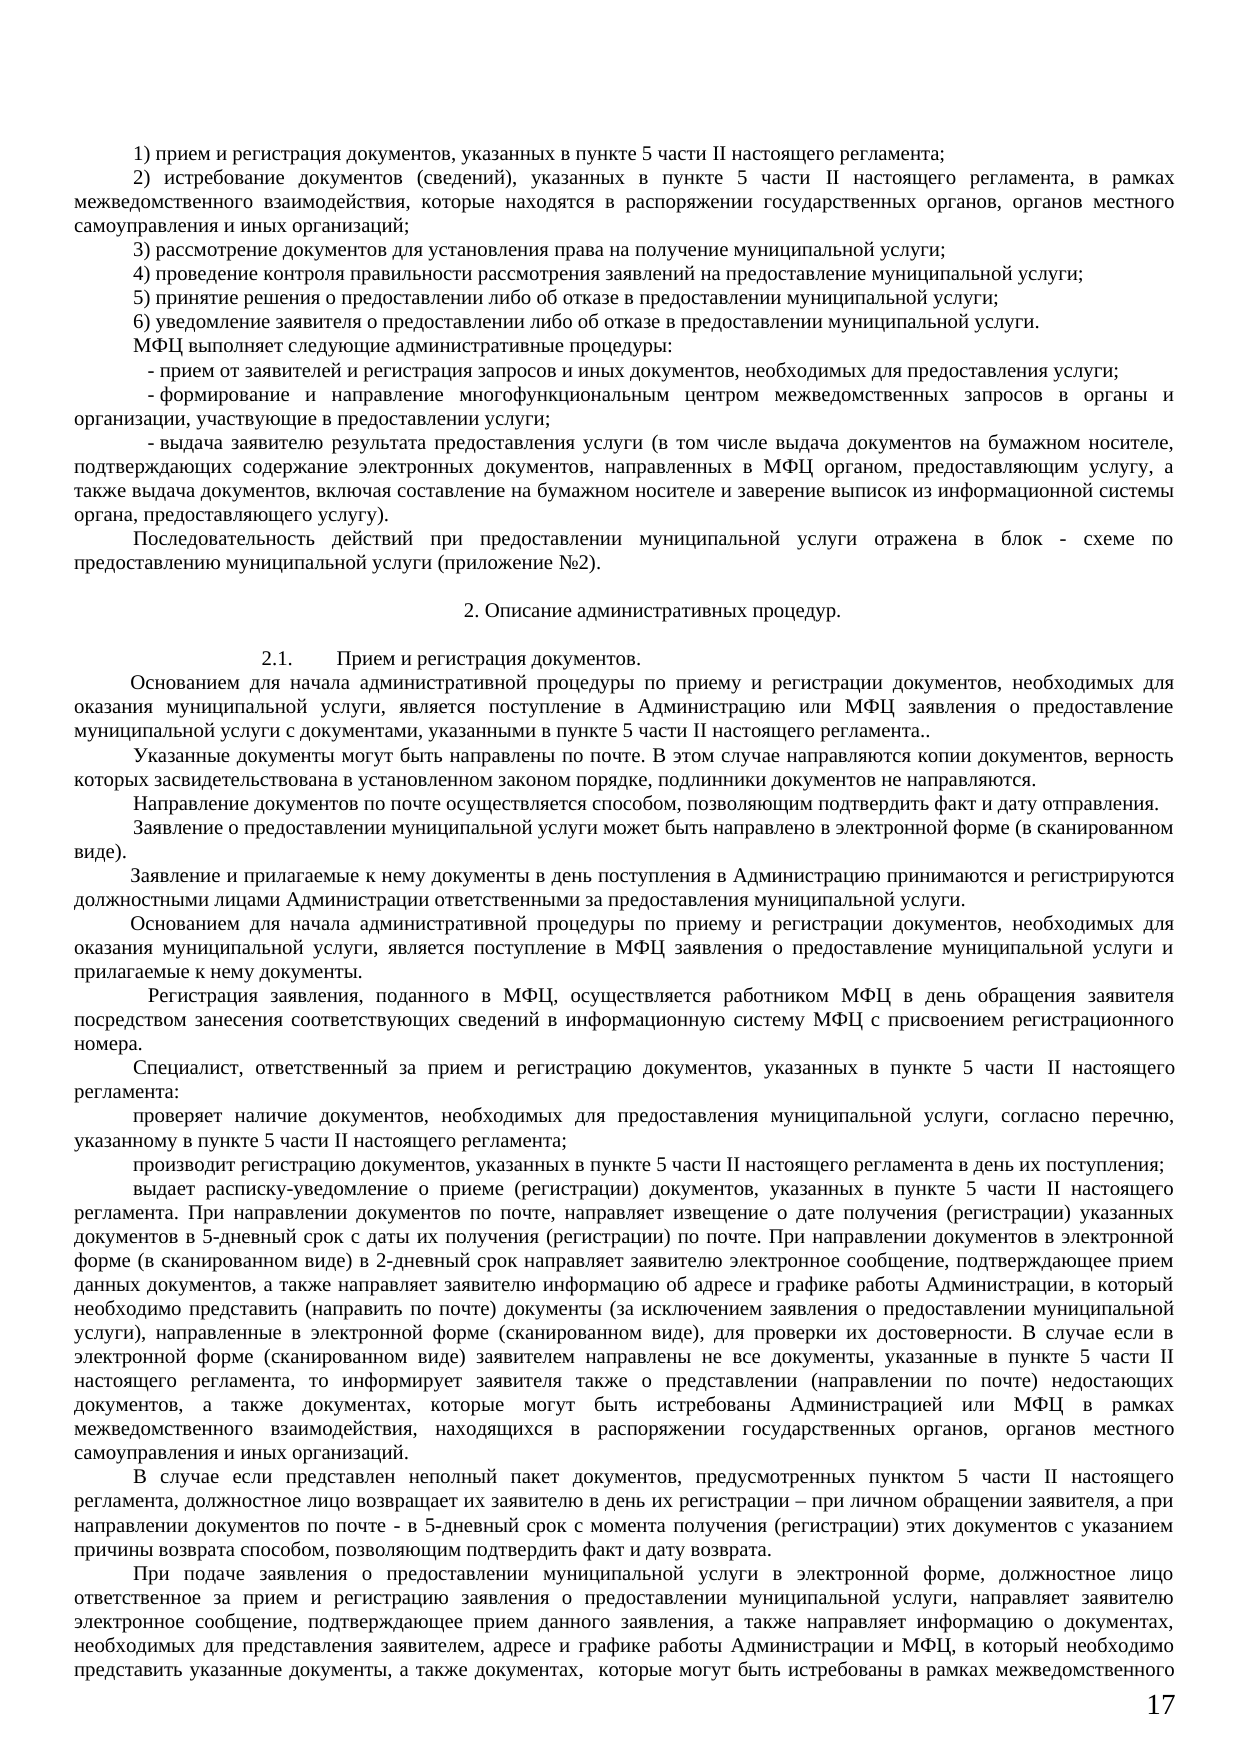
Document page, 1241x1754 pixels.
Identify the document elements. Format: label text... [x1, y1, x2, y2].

text - выдача заявителю результата предоставления услуги (в том числе выдача документов на бумажном носителе, подтверждающих содержание электронных документов, направленных в МФЦ органом, предоставляющим услугу, а также выдача документов, включая составление на бумажном носителе и заверение выписок из информационной системы органа, предоставляющего услугу). [74, 430, 1175, 526]
text Заявление и прилагаемые к нему документы в день поступления в Администрацию принимаются и регистрируются должностными лицами Администрации ответственными за предоставления муниципальной услуги. [74, 863, 1175, 911]
text 4) проведение контроля правильности рассмотрения заявлений на предоставление муниципальной услуги; [74, 261, 1175, 285]
text 6) уведомление заявителя о предоставлении либо об отказе в предоставлении муниципальной услуги. [74, 309, 1175, 333]
text 1) прием и регистрация документов, указанных в пункте 5 части II настоящего регламента; [74, 141, 1175, 165]
text Направление документов по почте осуществляется способом, позволяющим подтвердить факт и дату отправления. [74, 791, 1175, 815]
text проверяет наличие документов, необходимых для предоставления муниципальной услуги, согласно перечню, указанному в пункте 5 части II настоящего регламента; [74, 1103, 1175, 1152]
list Прием и регистрация документов. [261, 646, 1175, 670]
text Регистрация заявления, поданного в МФЦ, осуществляется работником МФЦ в день обращения заявителя посредством занесения соответствующих сведений в информационную систему МФЦ с присвоением регистрационного номера. [74, 983, 1175, 1055]
text Заявление о предоставлении муниципальной услуги может быть направлено в электронной форме (в сканированном виде). [74, 815, 1175, 863]
text В случае если представлен неполный пакет документов, предусмотренных пунктом 5 части II настоящего регламента, должностное лицо возвращает их заявителю в день их регистрации – при личном обращении заявителя, а при направлении документов по почте - в 5-дневный срок с момента получения (регистрации) этих документов с указанием причины возврата способом, позволяющим подтвердить факт и дату возврата. [74, 1464, 1175, 1561]
text Указанные документы могут быть направлены по почте. В этом случае направляются копии документов, верность которых засвидетельствована в установленном законом порядке, подлинники документов не направляются. [74, 742, 1175, 791]
text 5) принятие решения о предоставлении либо об отказе в предоставлении муниципальной услуги; [74, 285, 1175, 309]
text производит регистрацию документов, указанных в пункте 5 части II настоящего регламента в день их поступления; [74, 1152, 1175, 1176]
text - прием от заявителей и регистрация запросов и иных документов, необходимых для предоставления услуги; [74, 357, 1175, 382]
text 3) рассмотрение документов для установления права на получение муниципальной услуги; [74, 237, 1175, 261]
text Основанием для начала административной процедуры по приему и регистрации документов, необходимых для оказания муниципальной услуги, является поступление в Администрацию или МФЦ заявления о предоставление муниципальной услуги с документами, указанными в пункте 5 части II настоящего регламента.. [74, 670, 1175, 742]
text выдает расписку-уведомление о приеме (регистрации) документов, указанных в пункте 5 части II настоящего регламента. При направлении документов по почте, направляет извещение о дате получения (регистрации) указанных документов в 5-дневный срок с даты их получения (регистрации) по почте. При направлении документов в электронной форме (в сканированном виде) в 2-дневный срок направляет заявителю электронное сообщение, подтверждающее прием данных документов, а также направляет заявителю информацию об адресе и графике работы Администрации, в который необходимо представить (направить по почте) документы (за исключением заявления о предоставлении муниципальной услуги), направленные в электронной форме (сканированном виде), для проверки их достоверности. В случае если в электронной форме (сканированном виде) заявителем направлены не все документы, указанные в пункте 5 части II настоящего регламента, то информирует заявителя также о представлении (направлении по почте) недостающих документов, а также документах, которые могут быть истребованы Администрацией или МФЦ в рамках межведомственного взаимодействия, находящихся в распоряжении государственных органов, органов местного самоуправления и иных организаций. [74, 1176, 1175, 1464]
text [74, 1561, 1175, 1681]
text Основанием для начала административной процедуры по приему и регистрации документов, необходимых для оказания муниципальной услуги, является поступление в МФЦ заявления о предоставление муниципальной услуги и прилагаемые к нему документы. [74, 911, 1175, 983]
text Специалист, ответственный за прием и регистрацию документов, указанных в пункте 5 части II настоящего регламента: [74, 1055, 1175, 1103]
text МФЦ выполняет следующие административные процедуры: [74, 333, 1175, 357]
text 2. Описание административных процедур. [74, 598, 1175, 622]
text 2) истребование документов (сведений), указанных в пункте 5 части II настоящего регламента, в рамках межведомственного взаимодействия, которые находятся в распоряжении государственных органов, органов местного самоуправления и иных организаций; [74, 165, 1175, 237]
text Последовательность действий при предоставлении муниципальной услуги отражена в блок - схеме по предоставлению муниципальной услуги (приложение №2). [74, 526, 1175, 574]
text - формирование и направление многофункциональным центром межведомственных запросов в органы и организации, участвующие в предоставлении услуги; [74, 382, 1175, 430]
